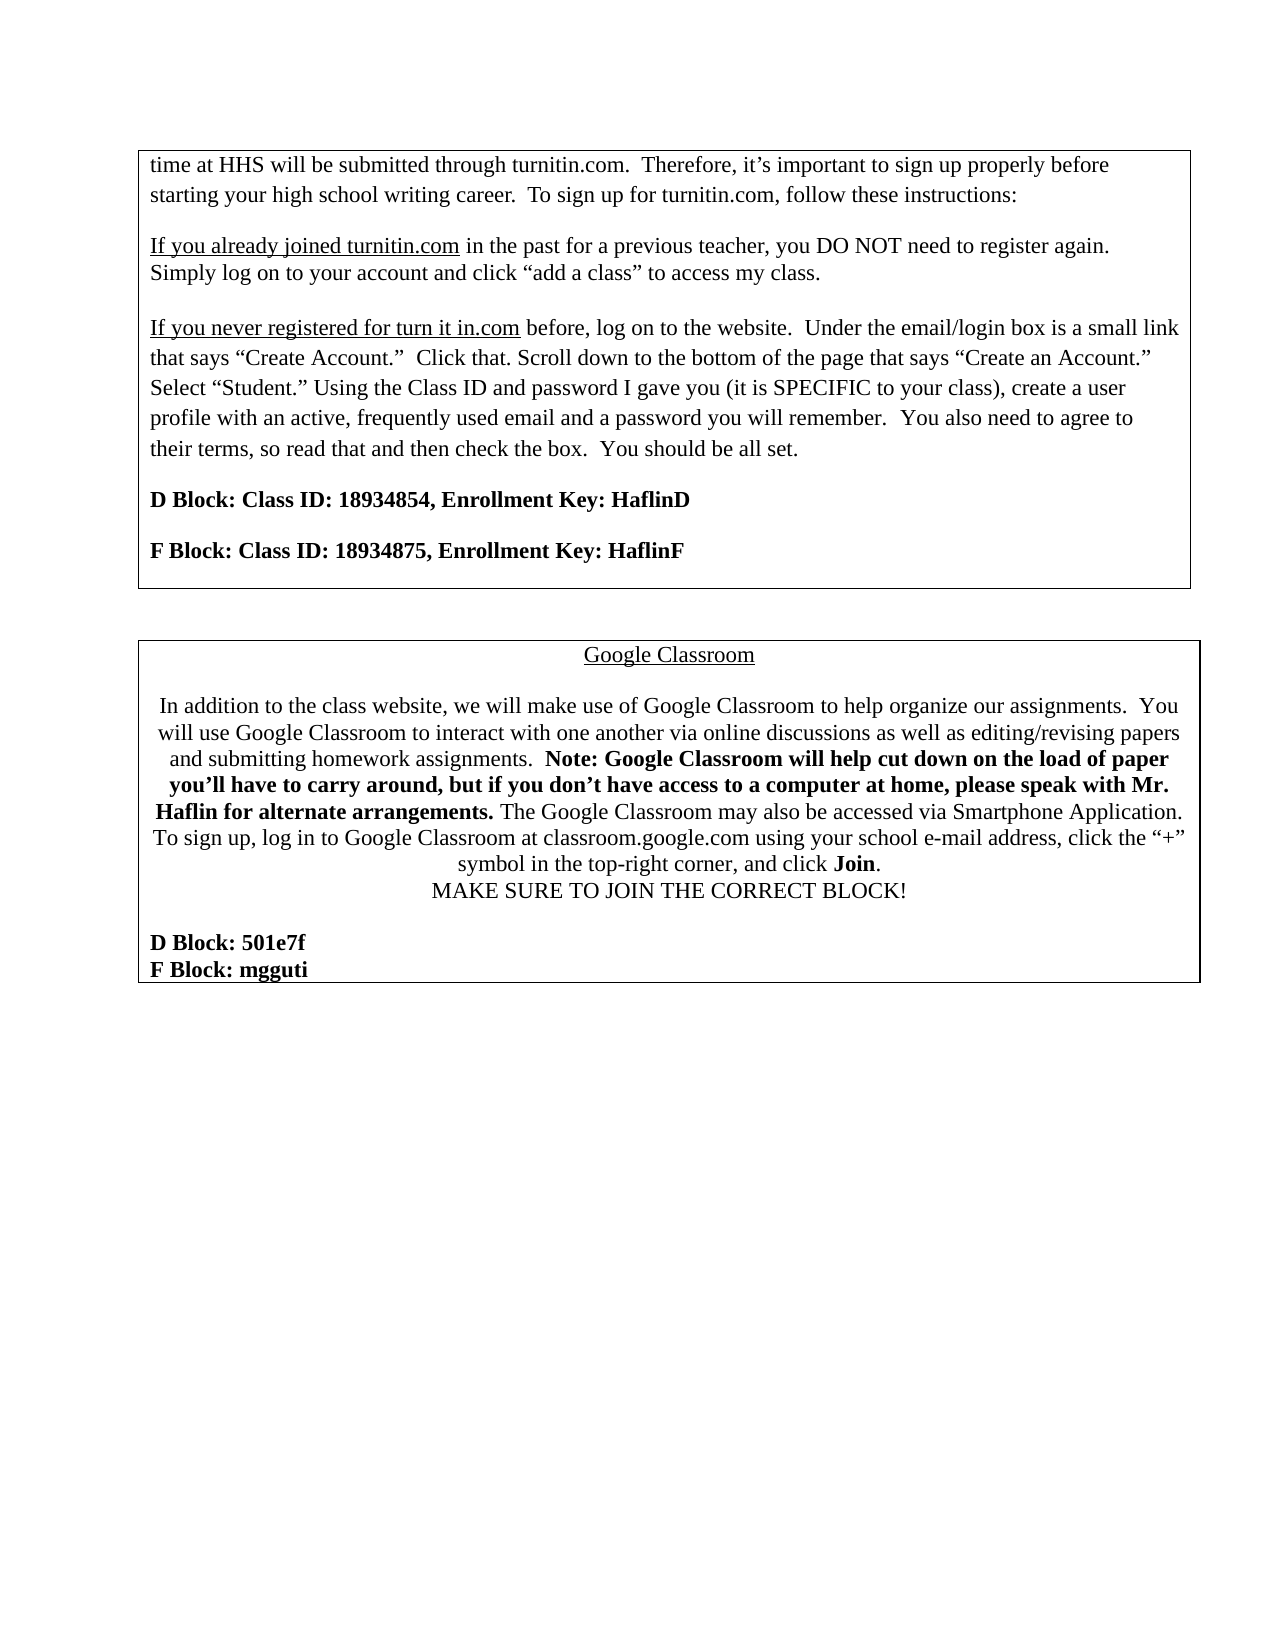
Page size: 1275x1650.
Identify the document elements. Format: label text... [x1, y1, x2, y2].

table_header Google Classroom In addition to the class website, we will make use of Google Classroom to help organize our assignments. You will use Google Classroom to interact with one another via online discussions as well as editing/revising papers and submitting homework assignments. Note: Google Classroom will help cut down on the load of paper you’ll have to carry around, but if you don’t have access to a computer at home, please speak with Mr. Haflin for alternate arrangements. The Google Classroom may also be accessed via Smartphone Application. To sign up, log in to Google Classroom at classroom.google.com using your school e-mail address, click the “+” symbol in the top-right corner, and click Join. MAKE SURE TO JOIN THE CORRECT BLOCK! D Block: 501e7f F Block: mgguti [139, 641, 1199, 982]
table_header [139, 151, 1190, 588]
